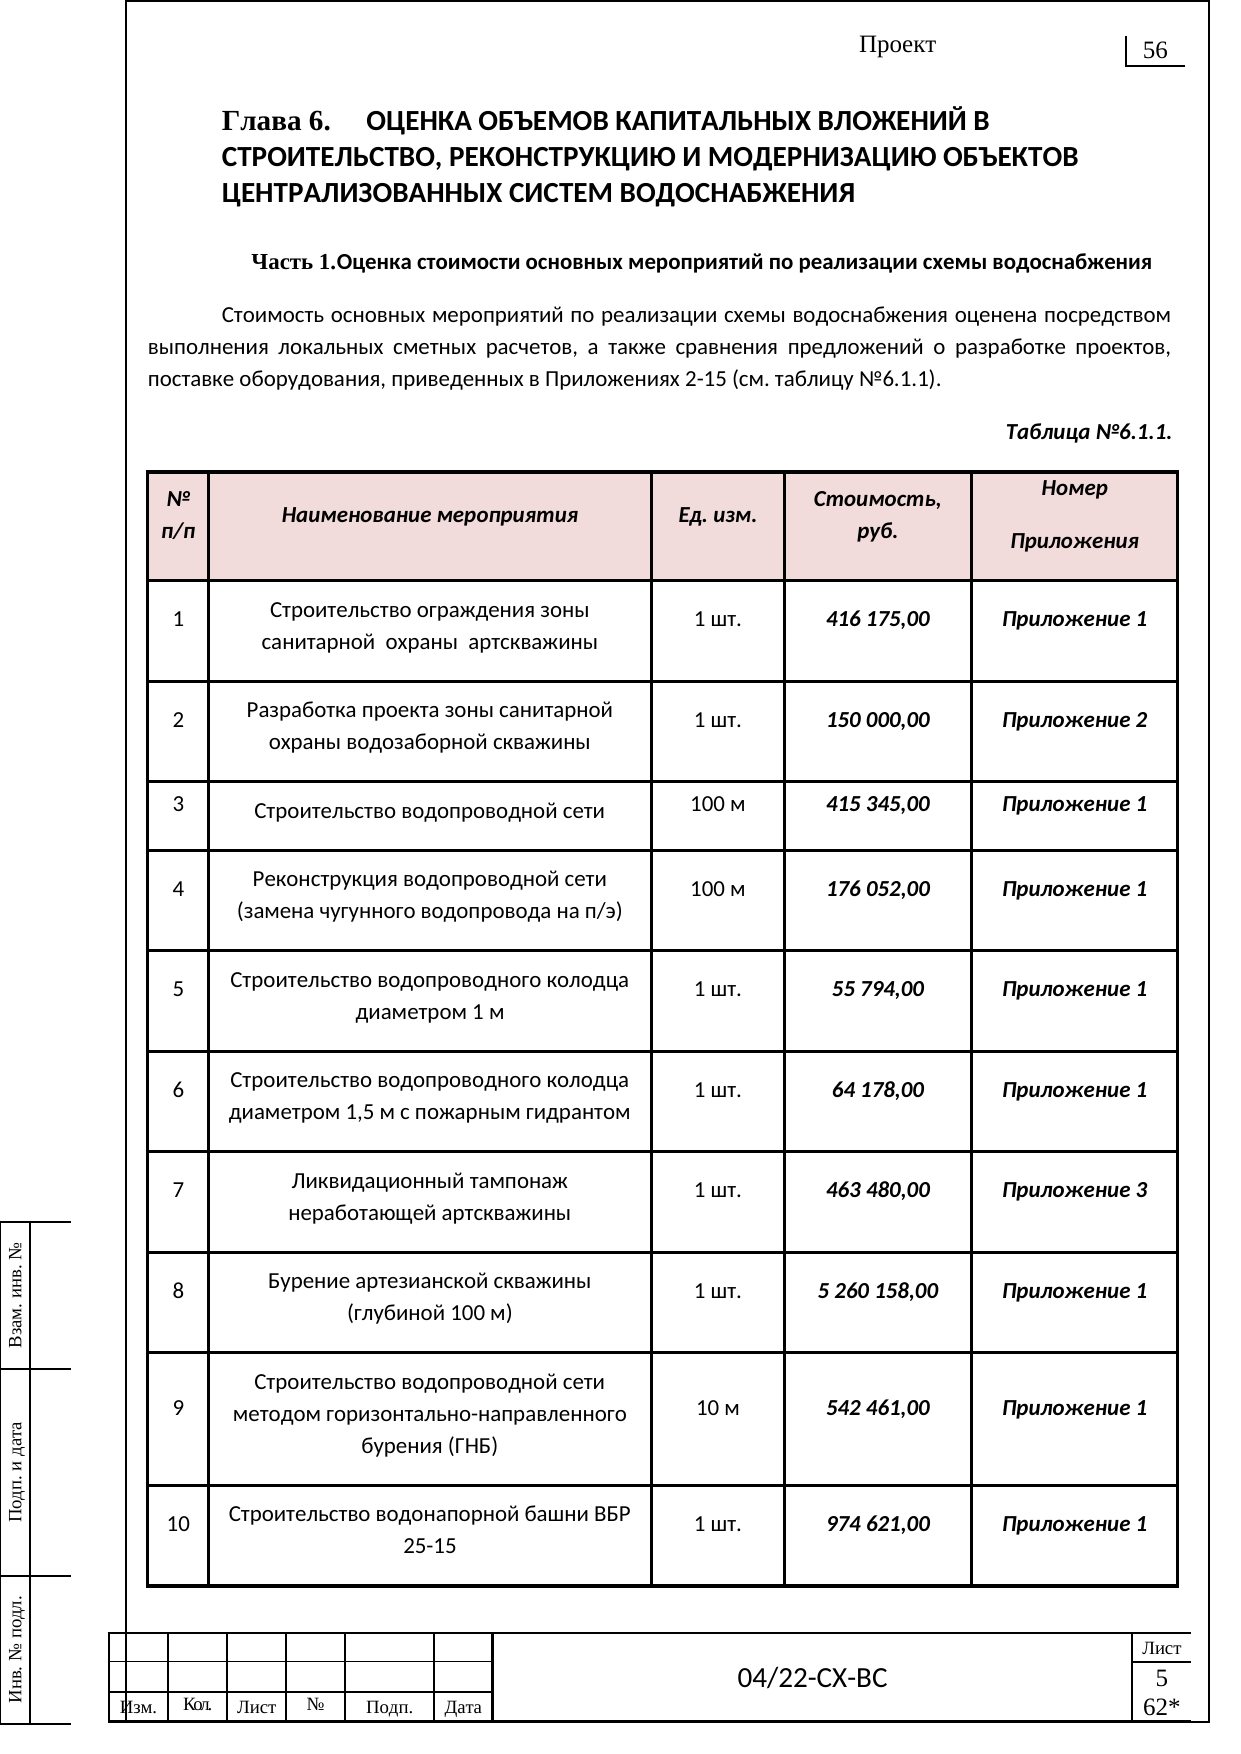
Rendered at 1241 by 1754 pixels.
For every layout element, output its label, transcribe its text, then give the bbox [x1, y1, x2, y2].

table_cell 55 794,00 [786, 952, 970, 1049]
table_cell Разработка проекта зоны санитарной охраны водозаборной скважины [210, 683, 650, 780]
table_cell 1 шт. [653, 1487, 783, 1584]
table_cell Приложение 1 [973, 1487, 1176, 1584]
table_cell 10 [149, 1487, 207, 1584]
table_cell 416 175,00 [786, 582, 970, 680]
table_cell 463 480,00 [786, 1153, 970, 1251]
table_cell 5 [149, 952, 207, 1049]
table_cell 1 шт. [653, 582, 783, 680]
table_cell Приложение 1 [973, 952, 1176, 1049]
table_header Наименование мероприятия [210, 474, 650, 579]
table_cell 4 [149, 852, 207, 949]
table_cell 1 шт. [653, 952, 783, 1049]
table_cell Строительство ограждения зоны санитарной охраны артскважины [210, 582, 650, 680]
text Стоимость основных мероприятий по реализации схемы водоснабжения оценена посредством выполнения локальных сметных расчетов, а также сравнения предложений о разработке проектов, поставке оборудования, приведенных в Приложениях 2-15 (см. таблицу №6.1.1). [148, 300, 1172, 392]
table_header № п/п [149, 474, 207, 579]
table_cell Приложение 1 [973, 852, 1176, 949]
table_cell 415 345,00 [786, 783, 970, 848]
table_cell 1 шт. [653, 1053, 783, 1150]
table_cell 7 [149, 1153, 207, 1251]
table_cell 176 052,00 [786, 852, 970, 949]
table_cell 542 461,00 [786, 1354, 970, 1484]
table_cell 150 000,00 [786, 683, 970, 780]
table_cell 9 [149, 1354, 207, 1484]
table_cell Строительство водопроводной сети методом горизонтально-направленного бурения (ГНБ) [210, 1354, 650, 1484]
table_cell 1 шт. [653, 1254, 783, 1351]
table_cell 100 м [653, 783, 783, 848]
table_cell Бурение артезианской скважины (глубиной 100 м) [210, 1254, 650, 1351]
table_header Ед. изм. [653, 474, 783, 579]
table_cell Реконструкция водопроводной сети (замена чугунного водопровода на п/э) [210, 852, 650, 949]
table_cell 5 260 158,00 [786, 1254, 970, 1351]
table_header Номер Приложения [973, 474, 1176, 579]
table_cell 2 [149, 683, 207, 780]
table_cell 1 [149, 582, 207, 680]
table_cell 6 [149, 1053, 207, 1150]
table_cell Строительство водопроводного колодца диаметром 1,5 м с пожарным гидрантом [210, 1053, 650, 1150]
list Оценка объемов капитальных вложений в строительство, реконструкцию и модернизацию объектов централизованных систем водоснабжения [222, 102, 1172, 209]
table_cell Строительство водопроводного колодца диаметром 1 м [210, 952, 650, 1049]
table_cell Строительство водопроводной сети [210, 783, 650, 848]
table_cell Приложение 3 [973, 1153, 1176, 1251]
table_cell Приложение 1 [973, 1254, 1176, 1351]
table_cell 10 м [653, 1354, 783, 1484]
table_cell 974 621,00 [786, 1487, 970, 1584]
table_cell 8 [149, 1254, 207, 1351]
table_cell Приложение 2 [973, 683, 1176, 780]
table_cell Приложение 1 [973, 783, 1176, 848]
table_cell Приложение 1 [973, 582, 1176, 680]
table_header Стоимость, руб. [786, 474, 970, 579]
table_cell 64 178,00 [786, 1053, 970, 1150]
table_cell 1 шт. [653, 683, 783, 780]
list Оценка стоимости основных мероприятий по реализации схемы водоснабжения [251, 247, 1172, 275]
table_cell Ликвидационный тампонаж неработающей артскважины [210, 1153, 650, 1251]
table_cell Строительство водонапорной башни ВБР 25-15 [210, 1487, 650, 1584]
text Таблица №6.1.1. [148, 417, 1172, 445]
table_cell Приложение 1 [973, 1354, 1176, 1484]
table_cell 100 м [653, 852, 783, 949]
table_cell 3 [149, 783, 207, 848]
table_cell Приложение 1 [973, 1053, 1176, 1150]
table_cell 1 шт. [653, 1153, 783, 1251]
